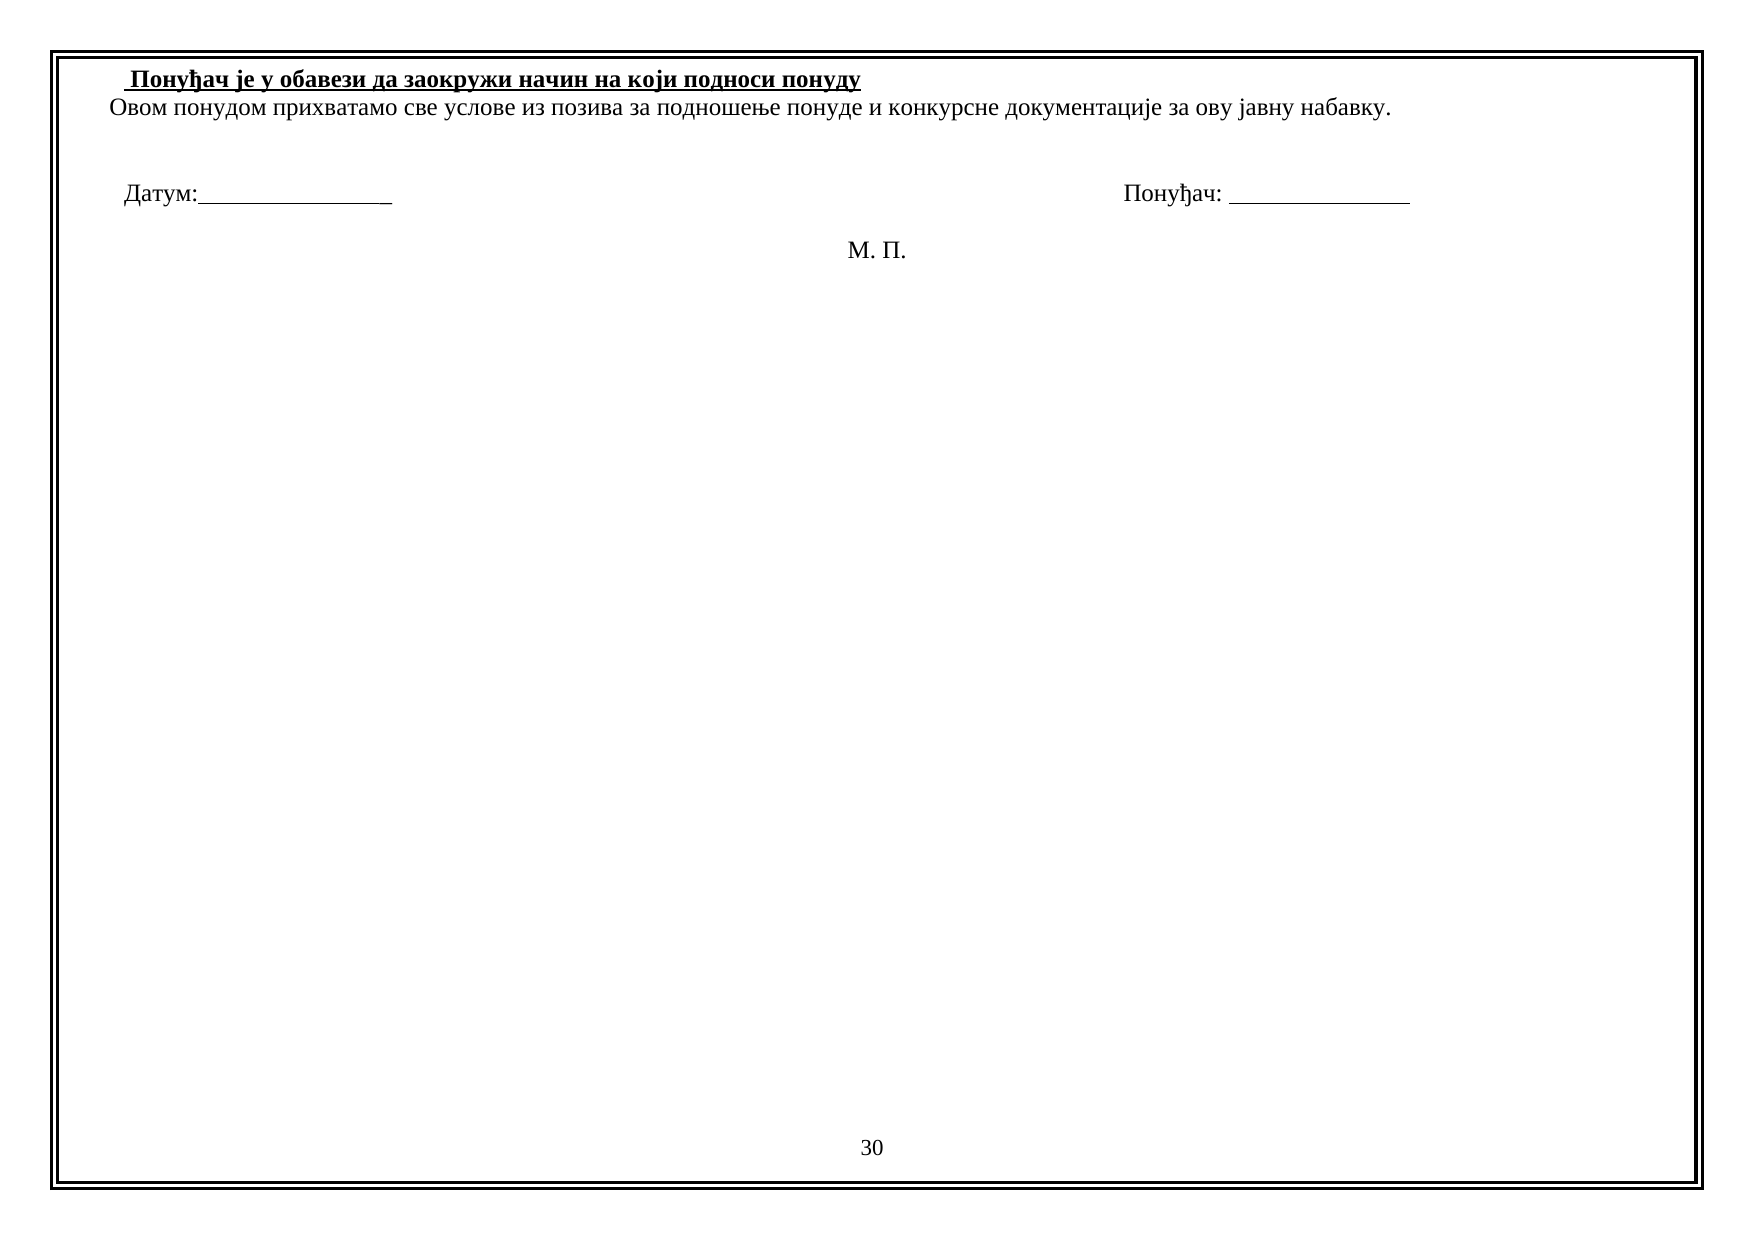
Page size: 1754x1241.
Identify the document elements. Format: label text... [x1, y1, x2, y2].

text Овом понудом прихватамо све услове из позива за подношење понуде и конкурсне документације за ову јавну набавку. [109, 92, 1630, 121]
text Датум: _ Понуђач: [124, 178, 1630, 207]
text М. П. [845, 236, 908, 264]
subtitle Понуђач је у обавези да заокружи начин на који подноси понуду [124, 67, 1630, 92]
